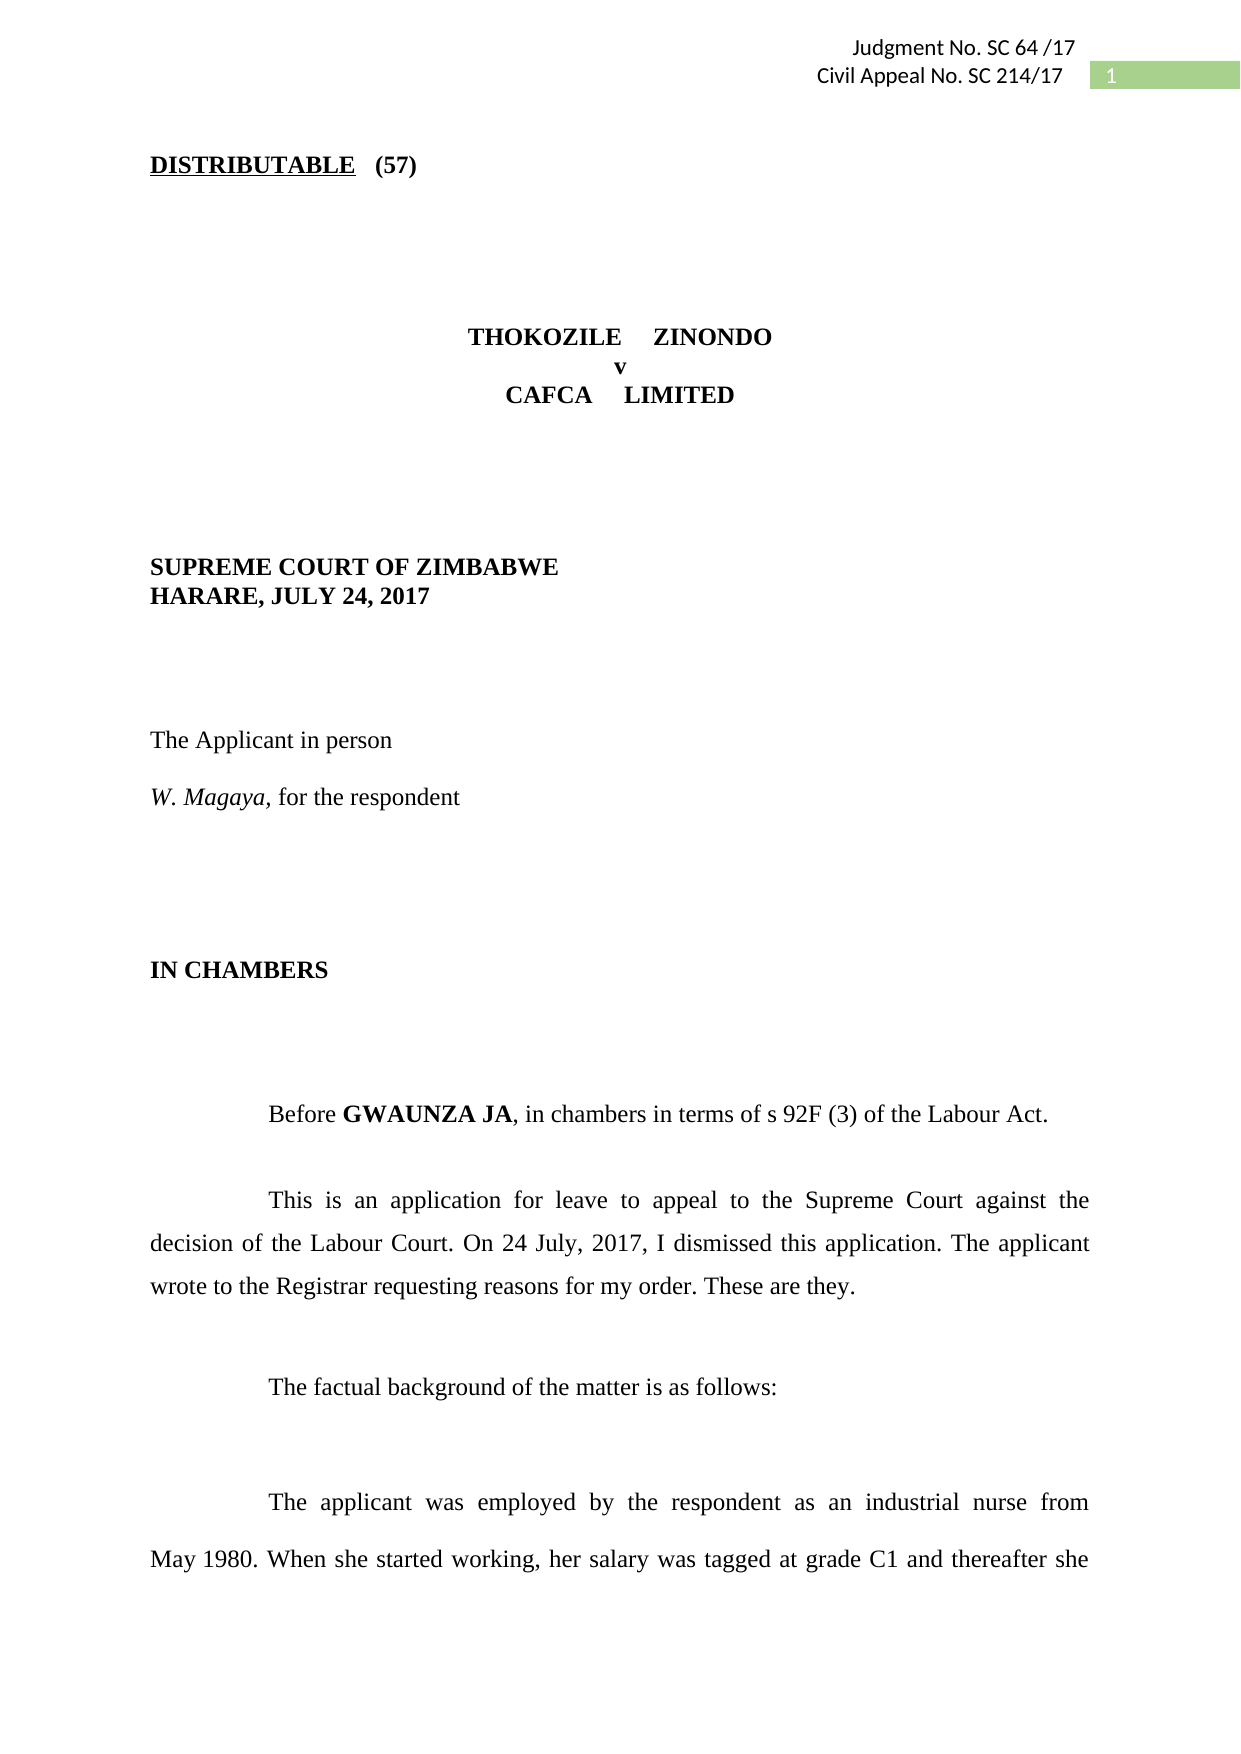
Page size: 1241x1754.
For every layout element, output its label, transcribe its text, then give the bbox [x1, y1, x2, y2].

text SUPREME COURT OF ZIMBABWE [150, 552, 1090, 581]
list This is an application for leave to appeal to the Supreme Court against the decision of the Labour Court. On 24 July, 2017, I dismissed this application. The applicant wrote to the Registrar requesting reasons for my order. These are they. [150, 1185, 1090, 1300]
text HARARE, JULY 24, 2017 [150, 581, 1090, 610]
text IN CHAMBERS [150, 955, 1090, 984]
text THOKOZILE ZINONDO [150, 322, 1090, 351]
text The Applicant in person [150, 725, 1090, 754]
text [150, 1487, 1090, 1573]
text The factual background of the matter is as follows: [150, 1372, 1090, 1401]
text Before GWAUNZA JA, in chambers in terms of s 92F (3) of the Labour Act. [120, 1099, 1090, 1127]
text DISTRIBUTABLE (57) [150, 150, 1090, 179]
text W. Magaya, for the respondent [150, 782, 1090, 811]
text CAFCA LIMITED [150, 380, 1090, 409]
text v [150, 351, 1090, 380]
